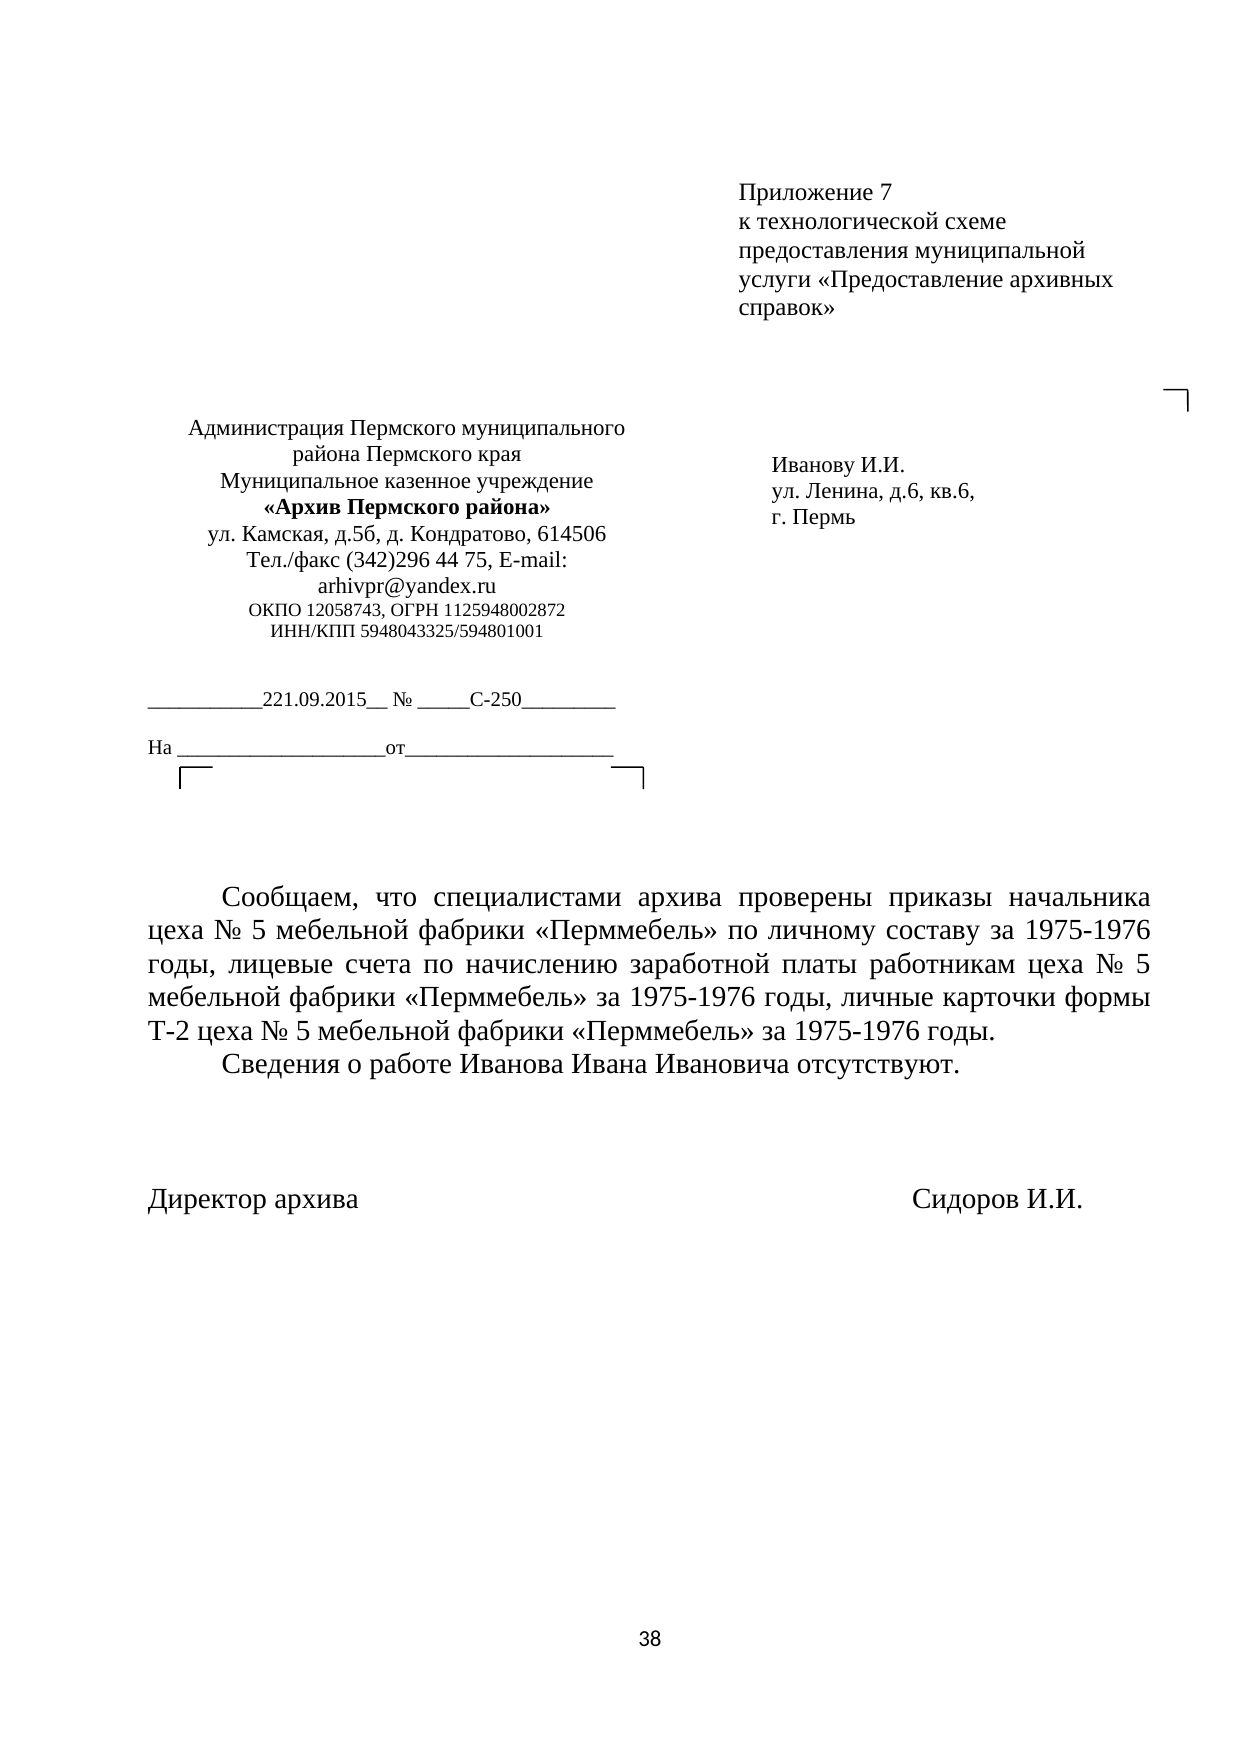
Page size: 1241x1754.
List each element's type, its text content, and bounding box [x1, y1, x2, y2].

text На ____________________от____________________ [148, 735, 1152, 759]
text Приложение 7 [738, 177, 1152, 206]
text Сведения о работе Иванова Ивана Ивановича отсутствуют. [148, 1047, 1152, 1080]
text ___________221.09.2015__ № _____С-250_________ [148, 687, 1152, 711]
text Сообщаем, что специалистами архива проверены приказы начальника цеха № 5 мебельной фабрики «Перммебель» по личному составу за 1975-1976 годы, лицевые счета по начислению заработной платы работникам цеха № 5 мебельной фабрики «Перммебель» за 1975-1976 годы, личные карточки формы Т-2 цеха № 5 мебельной фабрики «Перммебель» за 1975-1976 годы. [148, 879, 1152, 1047]
text Директор архива Сидоров И.И. [148, 1181, 1152, 1214]
text к технологической схеме предоставления муниципальной услуги «Предоставление архивных справок» [738, 206, 1152, 321]
